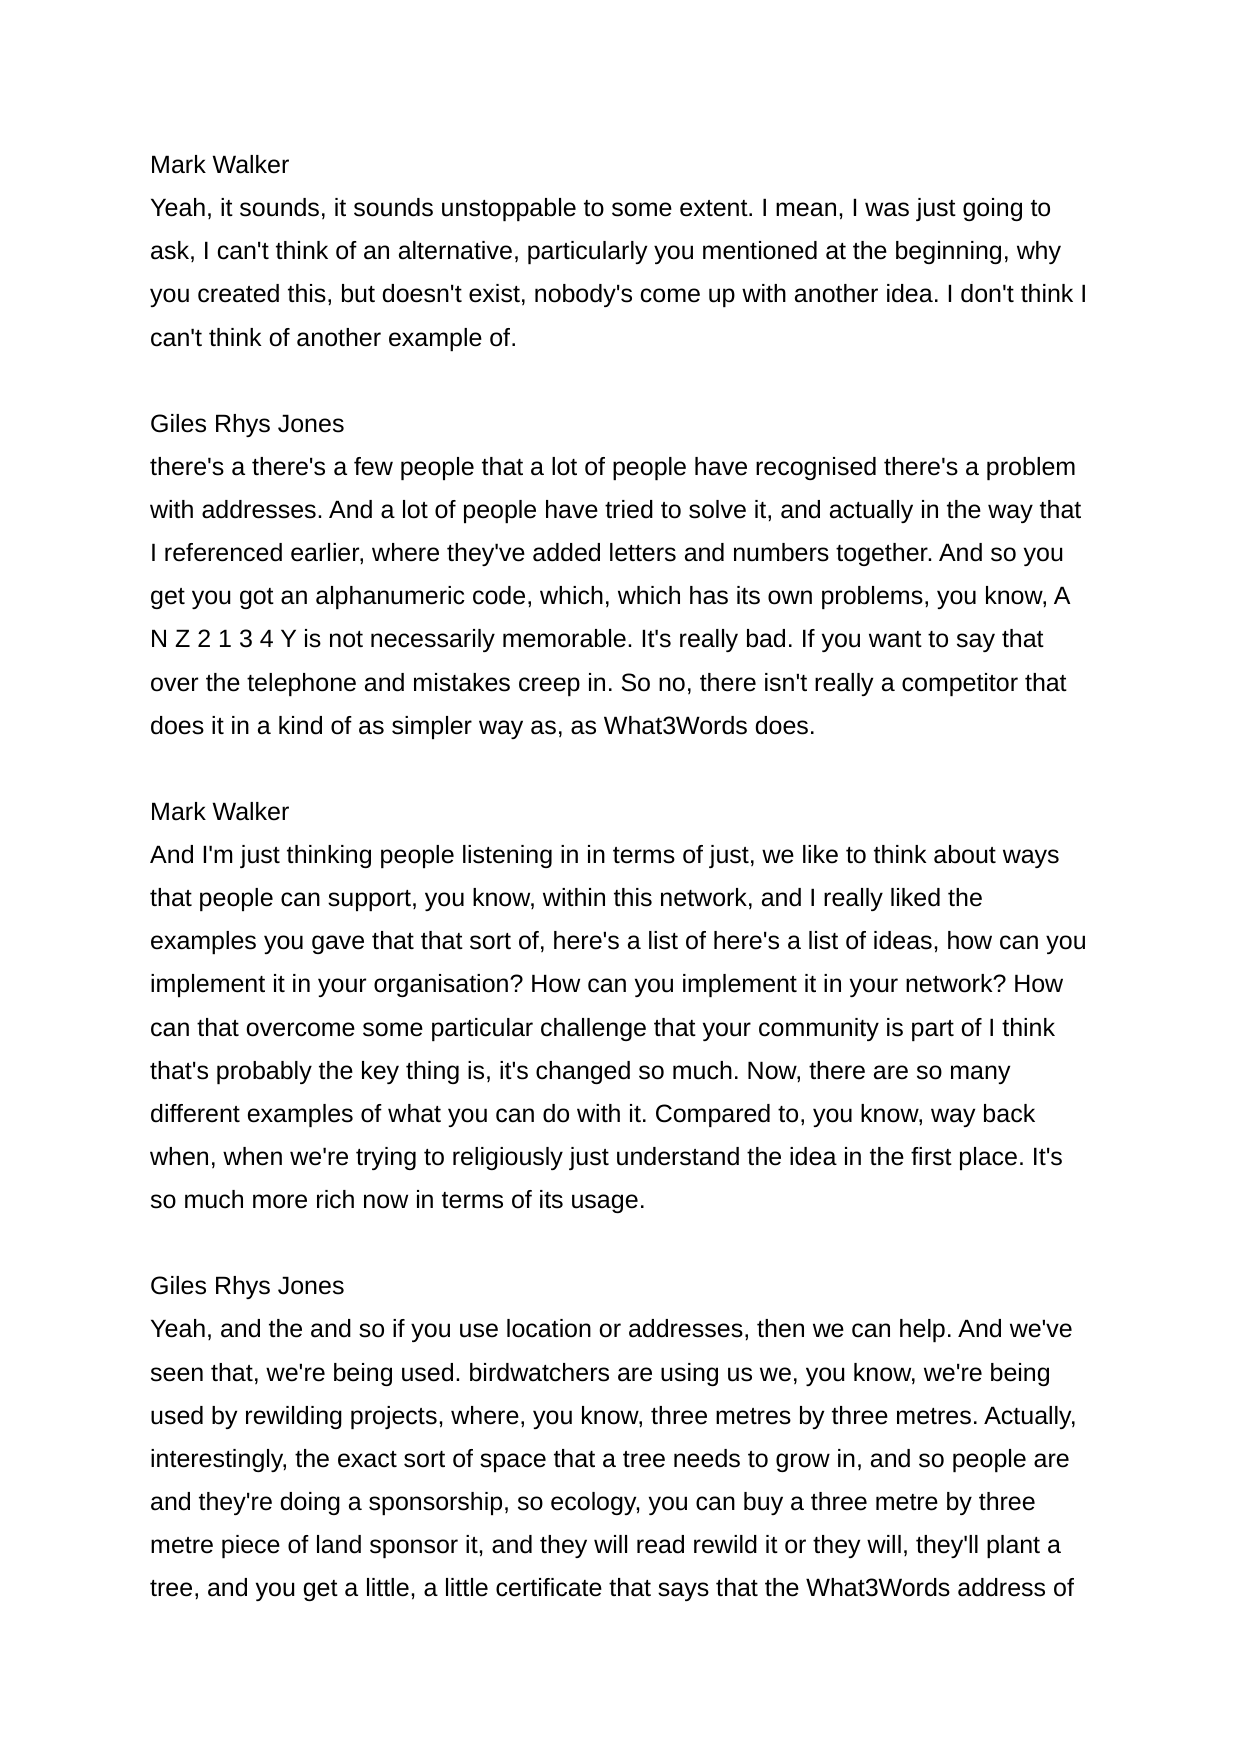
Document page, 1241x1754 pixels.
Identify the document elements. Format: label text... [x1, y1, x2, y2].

text Mark Walker [150, 797, 1090, 826]
text Giles Rhys Jones [150, 1271, 1090, 1300]
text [150, 1314, 1090, 1602]
text there's a there's a few people that a lot of people have recognised there's a problem with addresses. And a lot of people have tried to solve it, and actually in the way that I referenced earlier, where they've added letters and numbers together. And so you get you got an alphanumeric code, which, which has its own problems, you know, A N Z 2 1 3 4 Y is not necessarily memorable. It's really bad. If you want to say that over the telephone and mistakes creep in. So no, there isn't really a competitor that does it in a kind of as simpler way as, as What3Words does. [150, 452, 1090, 739]
text Giles Rhys Jones [150, 409, 1090, 437]
text Mark Walker [150, 150, 1090, 179]
text And I'm just thinking people listening in in terms of just, we like to think about ways that people can support, you know, within this network, and I really liked the examples you gave that that sort of, here's a list of here's a list of ideas, how can you implement it in your organisation? How can you implement it in your network? How can that overcome some particular challenge that your community is part of I think that's probably the key thing is, it's changed so much. Now, there are so many different examples of what you can do with it. Compared to, you know, way back when, when we're trying to religiously just understand the idea in the first place. It's so much more rich now in terms of its usage. [150, 840, 1090, 1214]
text Yeah, it sounds, it sounds unstoppable to some extent. I mean, I was just going to ask, I can't think of an alternative, particularly you mentioned at the beginning, why you created this, but doesn't exist, nobody's come up with another idea. I don't think I can't think of another example of. [150, 193, 1090, 351]
